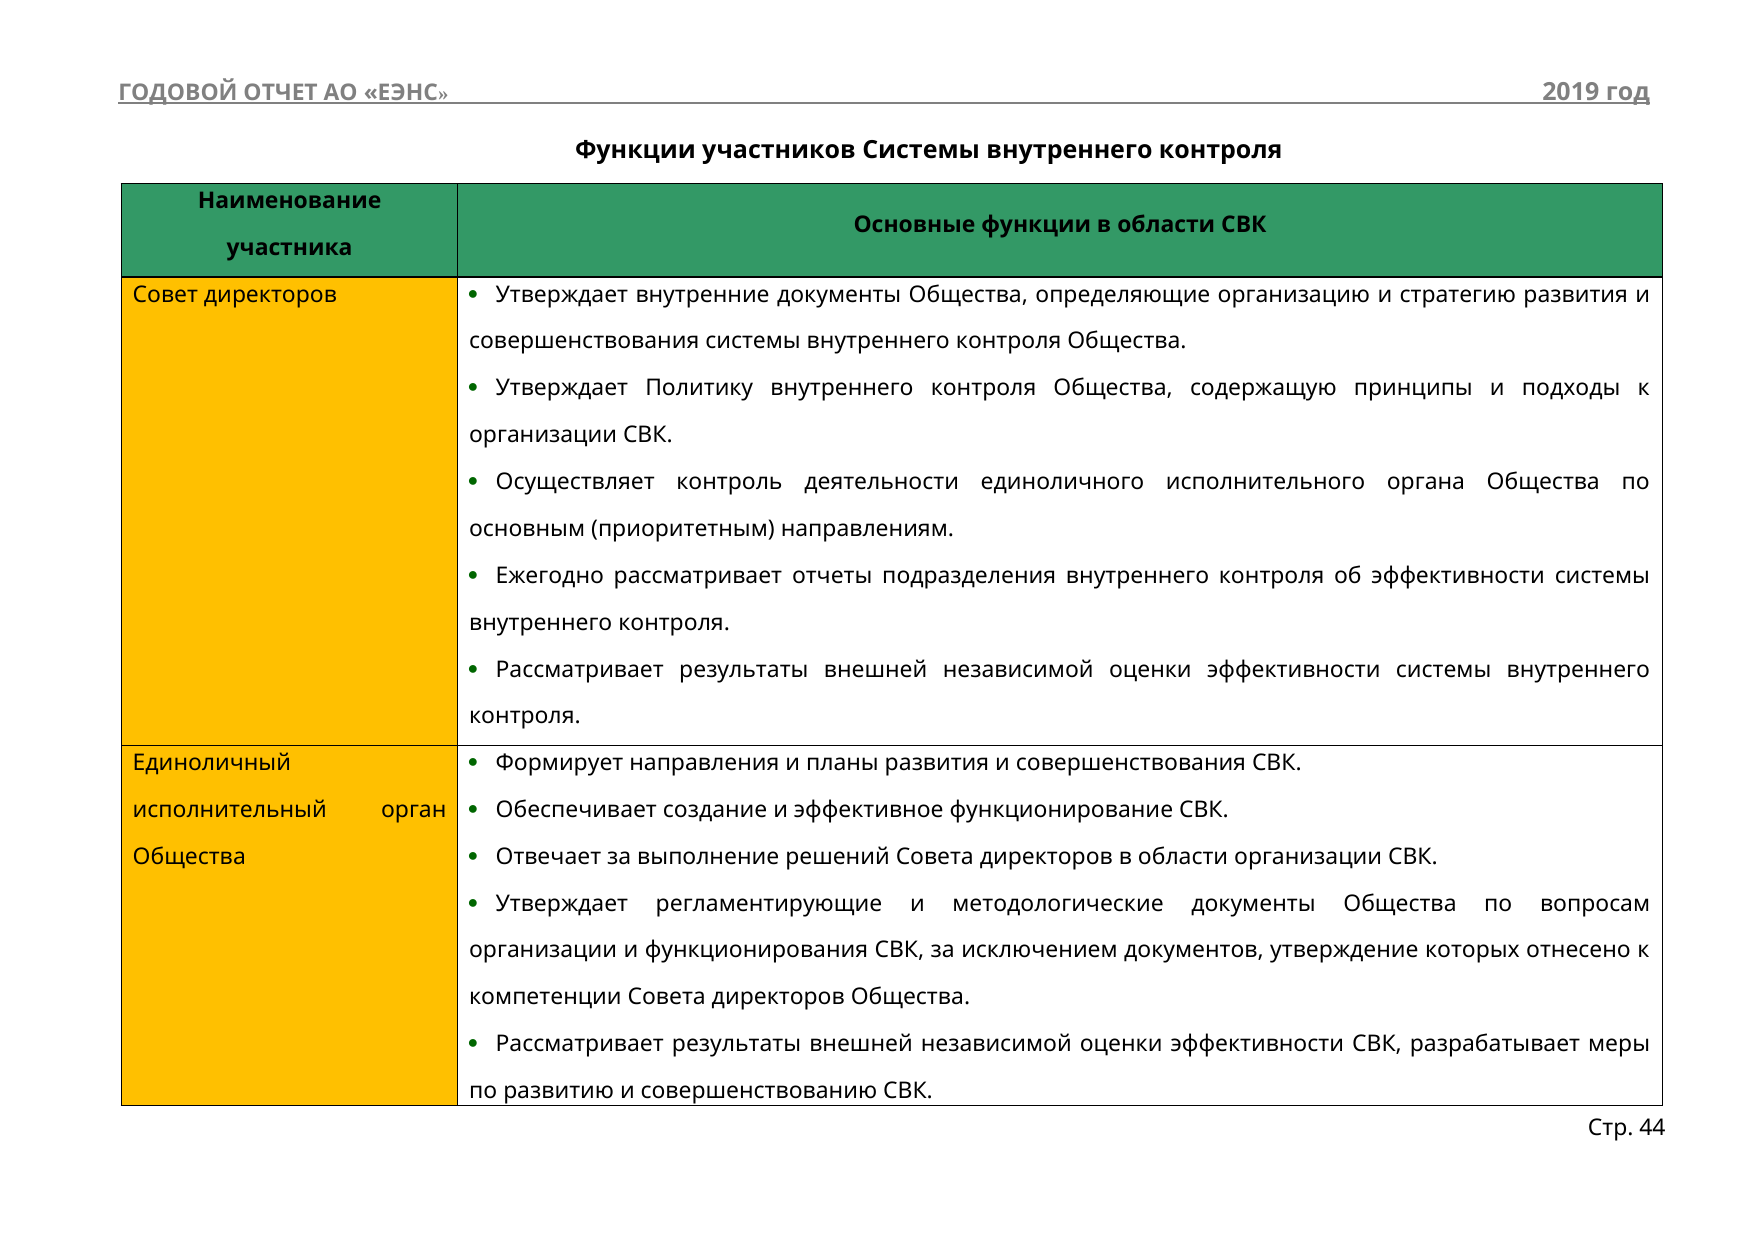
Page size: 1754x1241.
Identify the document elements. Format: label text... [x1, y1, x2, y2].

text Функции участников Системы внутреннего контроля [118, 132, 1665, 166]
table_header Основные функции в области СВК [458, 184, 1662, 276]
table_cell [122, 746, 457, 1105]
table_cell Совет директоров [122, 278, 457, 745]
table_header Наименование участника [122, 184, 457, 276]
table_cell Утверждает внутренние документы Общества, определяющие организацию и стратегию развития и совершенствования системы внутреннего контроля Общества. Утверждает Политику внутреннего контроля Общества, содержащую принципы и подходы к организации СВК. Осуществляет контроль деятельности единоличного исполнительного органа Общества по основным (приоритетным) направлениям. Ежегодно рассматривает отчеты подразделения внутреннего контроля об эффективности системы внутреннего контроля. Рассматривает результаты внешней независимой оценки эффективности системы внутреннего контроля. [458, 278, 1662, 745]
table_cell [458, 746, 1662, 1105]
